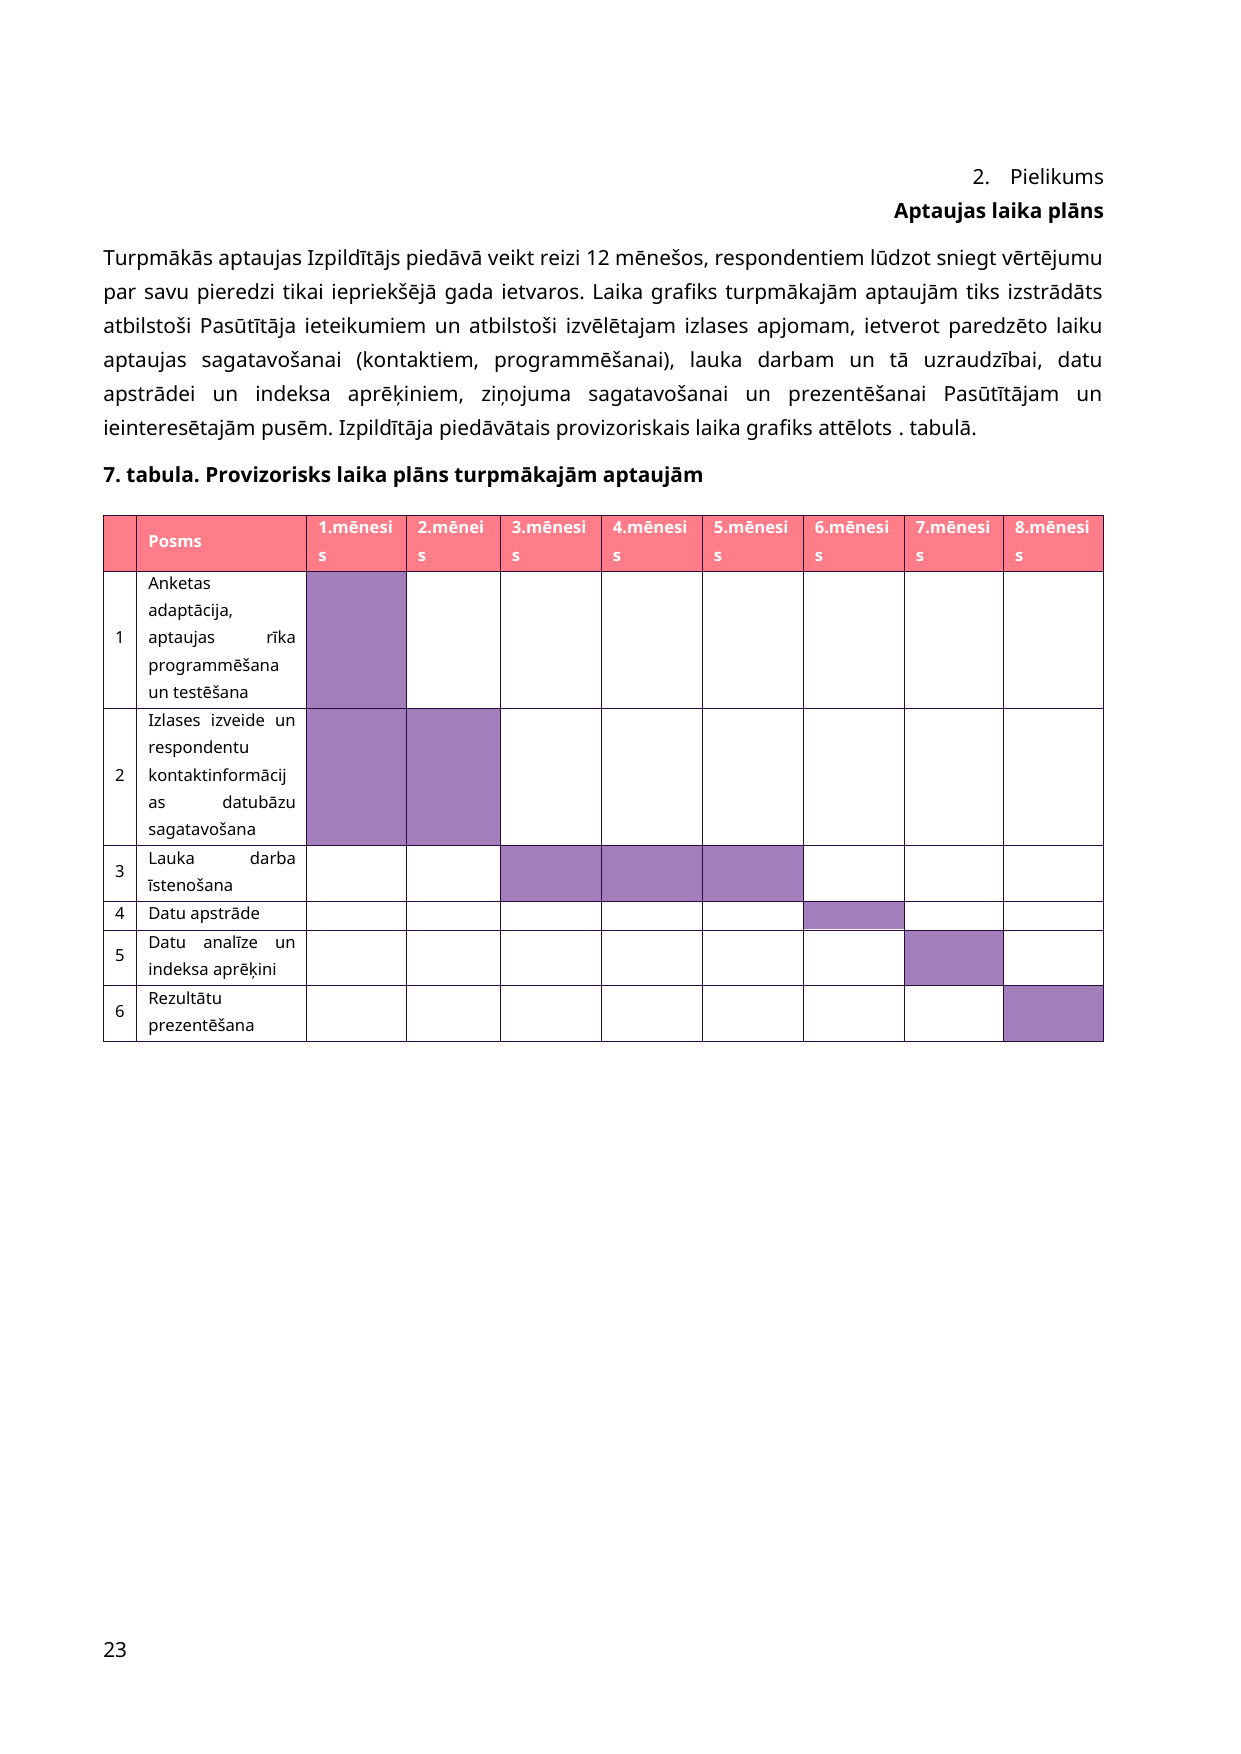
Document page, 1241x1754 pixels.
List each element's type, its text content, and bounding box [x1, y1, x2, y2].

table_cell [703, 846, 803, 901]
table_cell 1 [104, 572, 136, 708]
list Aptaujas laika plāns [366, 197, 1104, 225]
table_cell [905, 931, 1003, 985]
table_cell [703, 572, 803, 708]
table_cell [905, 846, 1003, 901]
table_cell [602, 709, 702, 845]
table_cell 3 [104, 846, 136, 901]
table_cell [1004, 846, 1103, 901]
table_cell [1004, 572, 1103, 708]
table_header 3.mēnesis [501, 516, 601, 571]
text Turpmākās aptaujas Izpildītājs piedāvā veikt reizi 12 mēnešos, respondentiem lūdzot sniegt vērtējumu par savu pieredzi tikai iepriekšējā gada ietvaros. Laika grafiks turpmākajām aptaujām tiks izstrādāts atbilstoši Pasūtītāja ieteikumiem un atbilstoši izvēlētajam izlases apjomam, ietverot paredzēto laiku aptaujas sagatavošanai (kontaktiem, programmēšanai), lauka darbam un tā uzraudzībai, datu apstrādei un indeksa aprēķiniem, ziņojuma sagatavošanai un prezentēšanai Pasūtītājam un ieinteresētajām pusēm. Izpildītāja piedāvātais provizoriskais laika grafiks attēlots 8. tabulā. [103, 243, 1104, 442]
table_cell 6 [104, 986, 136, 1041]
table_cell [407, 902, 500, 929]
table_cell Izlases izveide un respondentu kontaktinformācijas datubāzu sagatavošana [137, 709, 306, 845]
table_header 1.mēnesis [307, 516, 406, 571]
table_cell [703, 986, 803, 1041]
table_cell [804, 902, 904, 929]
table_cell [804, 931, 904, 985]
table_cell [501, 572, 601, 708]
table_cell [307, 846, 406, 901]
table_cell [905, 709, 1003, 845]
table_cell [804, 709, 904, 845]
table_cell Anketas adaptācija, aptaujas rīka programmēšana un testēšana [137, 572, 306, 708]
table_cell [602, 986, 702, 1041]
table_header 8.mēnesis [1004, 516, 1103, 571]
table_cell [307, 902, 406, 929]
table_cell [1004, 931, 1103, 985]
table_cell [407, 846, 500, 901]
table_cell [307, 572, 406, 708]
table_cell Rezultātu prezentēšana [137, 986, 306, 1041]
table_cell [307, 931, 406, 985]
text 7. tabula. Provizorisks laika plāns turpmākajām aptaujām [103, 460, 1104, 488]
table_cell [501, 931, 601, 985]
table_cell Lauka darba īstenošana [137, 846, 306, 901]
table_cell [501, 846, 601, 901]
table_cell [1004, 709, 1103, 845]
table_cell [804, 846, 904, 901]
table_cell [804, 986, 904, 1041]
table_cell 5 [104, 931, 136, 985]
table_header Posms [137, 516, 306, 571]
table_cell [602, 572, 702, 708]
table_header 2.mēneis [407, 516, 500, 571]
table_header 6.mēnesis [804, 516, 904, 571]
table_cell [307, 986, 406, 1041]
table_cell [602, 931, 702, 985]
table_header [104, 516, 136, 571]
table_cell [1004, 986, 1103, 1041]
table_cell [407, 986, 500, 1041]
table_cell [804, 572, 904, 708]
table_cell [501, 709, 601, 845]
table_cell Datu apstrāde [137, 902, 306, 929]
table_cell [703, 709, 803, 845]
table_cell [1004, 902, 1103, 929]
table_cell [407, 572, 500, 708]
table_header 4.mēnesis [602, 516, 702, 571]
table_cell [307, 709, 406, 845]
table_cell [501, 902, 601, 929]
table_cell [703, 902, 803, 929]
table_header 5.mēnesis [703, 516, 803, 571]
table_cell [905, 902, 1003, 929]
table_cell [407, 931, 500, 985]
table_header 7.mēnesis [905, 516, 1003, 571]
table_cell [703, 931, 803, 985]
list Pielikums [328, 162, 1104, 191]
table_cell [905, 572, 1003, 708]
table_cell [407, 709, 500, 845]
table_cell Datu analīze un indeksa aprēķini [137, 931, 306, 985]
table_cell 2 [104, 709, 136, 845]
table_cell 4 [104, 902, 136, 929]
table_cell [501, 986, 601, 1041]
table_cell [905, 986, 1003, 1041]
table_cell [602, 846, 702, 901]
table_cell [602, 902, 702, 929]
